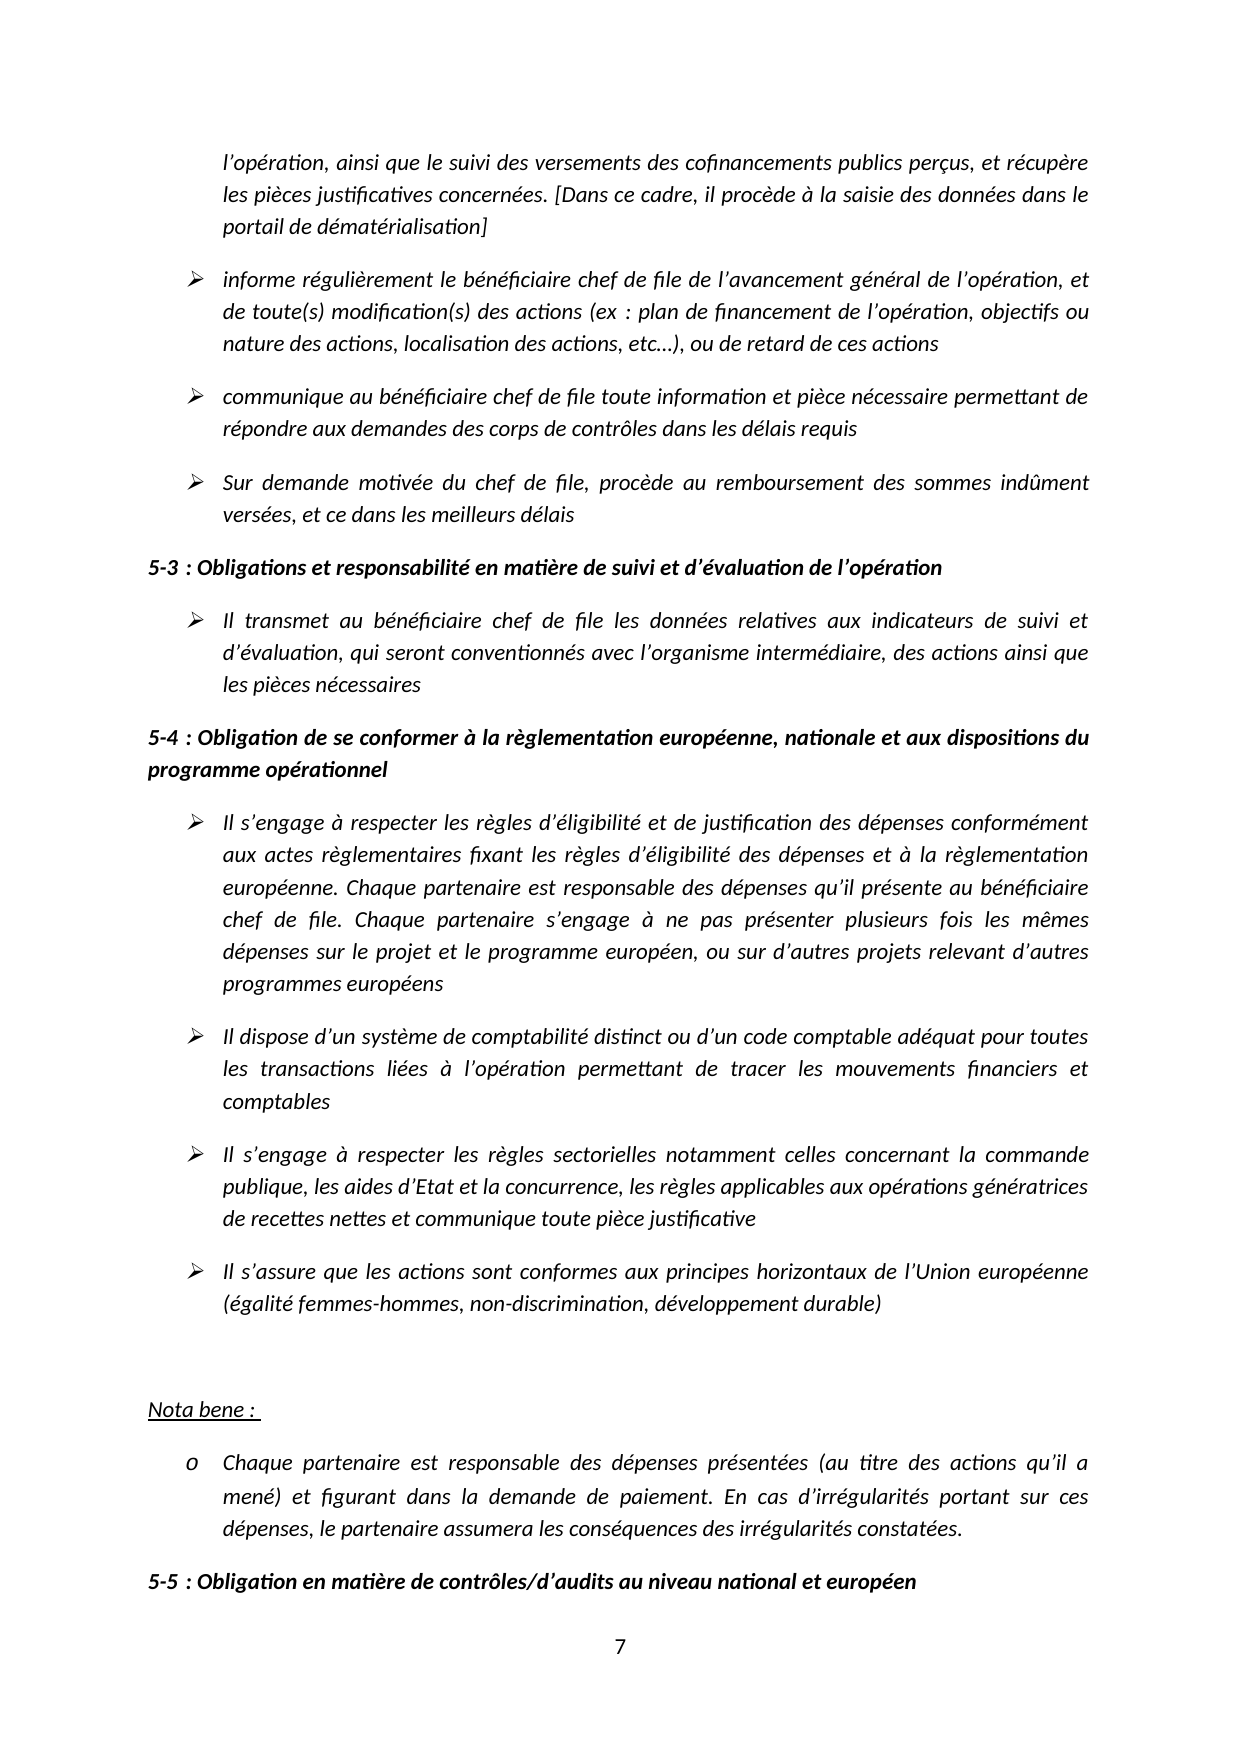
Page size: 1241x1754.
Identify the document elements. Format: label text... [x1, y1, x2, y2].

list Il transmet au bénéficiaire chef de file les données relatives aux indicateurs de suivi et d’évaluation, qui seront conventionnés avec l’organisme intermédiaire, des actions ainsi que les pièces nécessaires [185, 606, 1093, 698]
text 5-3 : Obligations et responsabilité en matière de suivi et d’évaluation de l’opération [148, 553, 1093, 581]
list informe régulièrement le bénéficiaire chef de file de l’avancement général de l’opération, et de toute(s) modification(s) des actions (ex : plan de financement de l’opération, objectifs ou nature des actions, localisation des actions, etc…), ou de retard de ces actions [185, 265, 1093, 357]
list Il s’assure que les actions sont conformes aux principes horizontaux de l’Union européenne (égalité femmes-hommes, non-discrimination, développement durable) [185, 1257, 1093, 1317]
list Il dispose d’un système de comptabilité distinct ou d’un code comptable adéquat pour toutes les transactions liées à l’opération permettant de tracer les mouvements financiers et comptables [185, 1022, 1093, 1115]
list communique au bénéficiaire chef de file toute information et pièce nécessaire permettant de répondre aux demandes des corps de contrôles dans les délais requis [185, 382, 1093, 443]
list Chaque partenaire est responsable des dépenses présentées (au titre des actions qu’il a mené) et figurant dans la demande de paiement. En cas d’irrégularités portant sur ces dépenses, le partenaire assumera les conséquences des irrégularités constatées. [185, 1448, 1093, 1542]
list Il s’engage à respecter les règles sectorielles notamment celles concernant la commande publique, les aides d’Etat et la concurrence, les règles applicables aux opérations génératrices de recettes nettes et communique toute pièce justificative [185, 1140, 1093, 1232]
list Il s’engage à respecter les règles d’éligibilité et de justification des dépenses conformément aux actes règlementaires fixant les règles d’éligibilité des dépenses et à la règlementation européenne. Chaque partenaire est responsable des dépenses qu’il présente au bénéficiaire chef de file. Chaque partenaire s’engage à ne pas présenter plusieurs fois les mêmes dépenses sur le projet et le programme européen, ou sur d’autres projets relevant d’autres programmes européens [185, 808, 1093, 997]
text Nota bene : [148, 1395, 1093, 1423]
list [185, 148, 1093, 240]
list Sur demande motivée du chef de file, procède au remboursement des sommes indûment versées, et ce dans les meilleurs délais [185, 468, 1093, 528]
text 5-5 : Obligation en matière de contrôles/d’audits au niveau national et européen [148, 1567, 1093, 1595]
text 5-4 : Obligation de se conformer à la règlementation européenne, nationale et aux dispositions du programme opérationnel [148, 723, 1093, 783]
